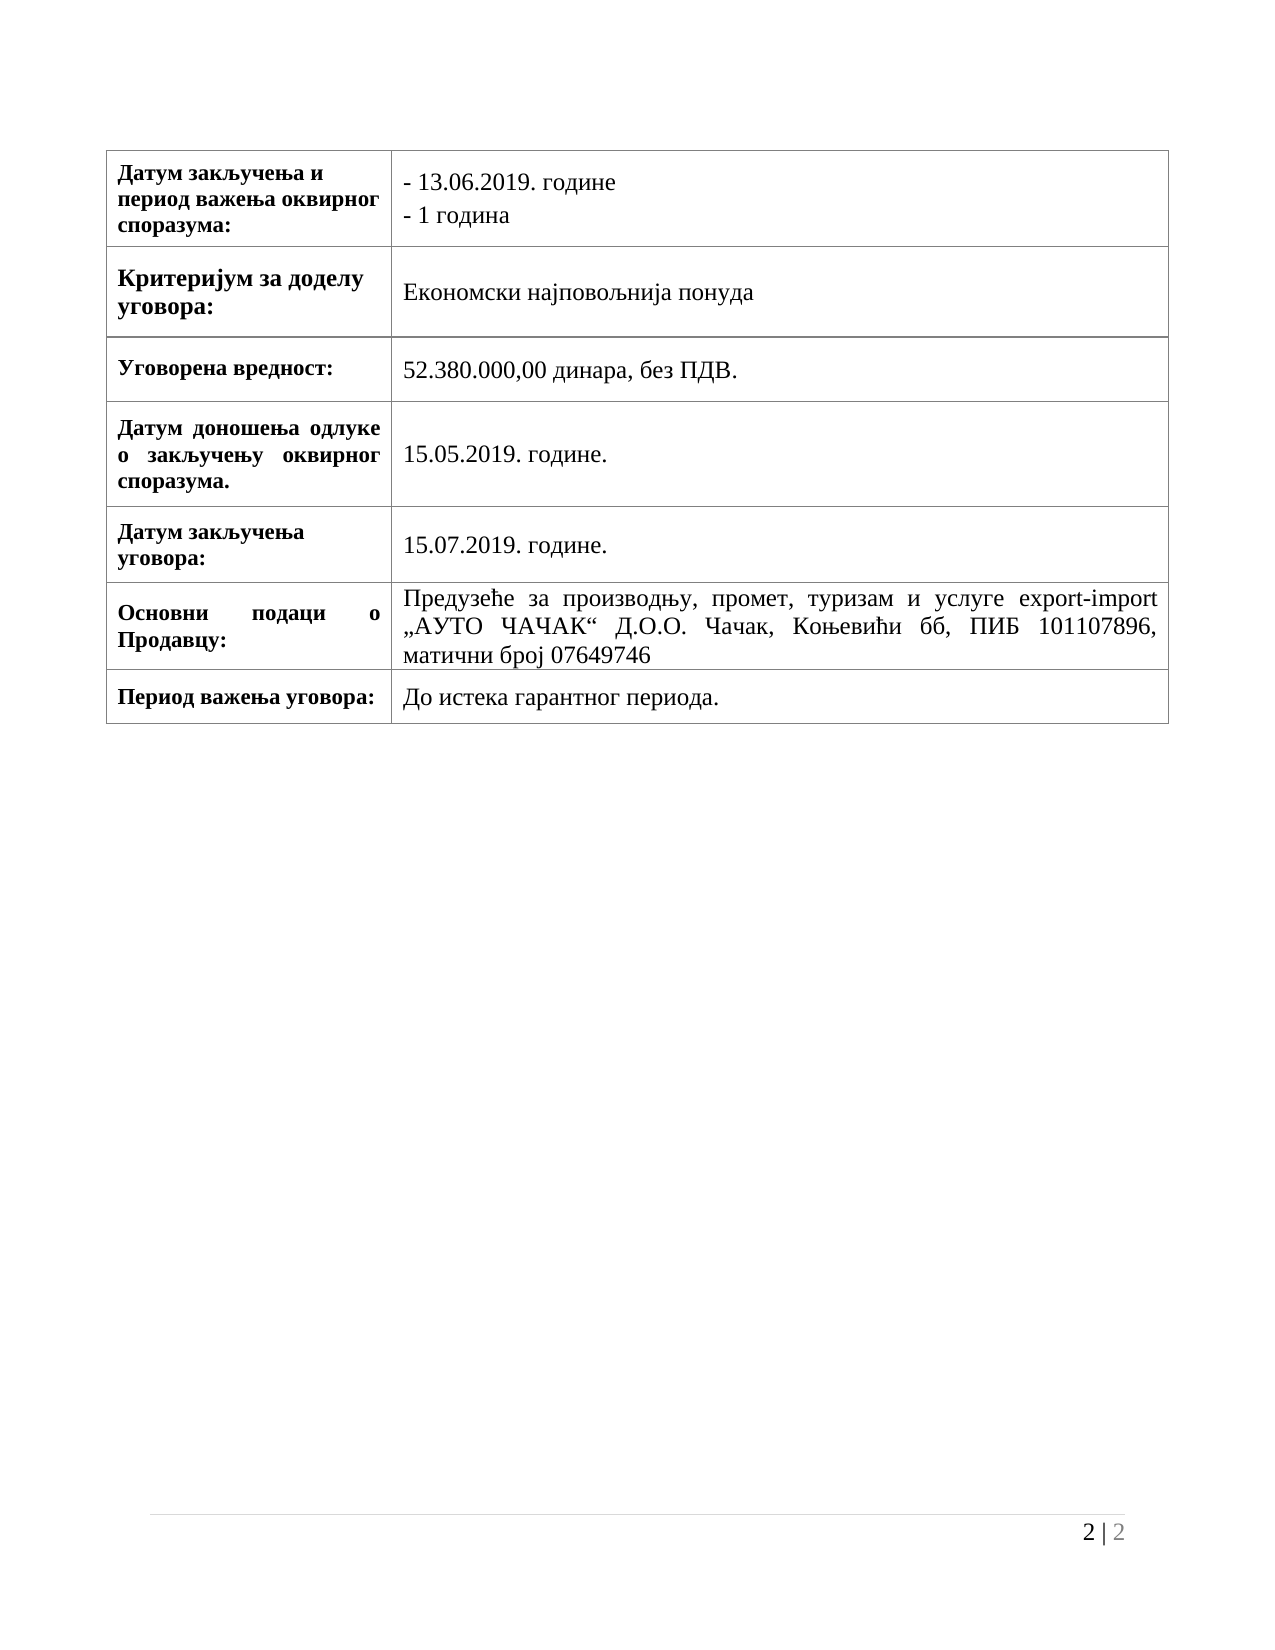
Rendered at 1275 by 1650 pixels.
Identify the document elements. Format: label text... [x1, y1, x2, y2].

table_cell - 13.06.2019. године - 1 годинa [392, 151, 1168, 246]
table_cell Датум закључења уговора: [107, 507, 391, 582]
table_cell 15.05.2019. године. [392, 402, 1168, 506]
table_cell Основни подаци о Продавцу: [107, 583, 391, 669]
table_cell Економски најповољнија понуда [392, 247, 1168, 336]
table_cell Критеријум за доделу уговора: [107, 247, 391, 336]
table_cell Датум закључења и период важења оквирног споразума: [107, 151, 391, 246]
table_cell 52.380.000,00 динара, без ПДВ. [392, 338, 1168, 401]
table_cell Уговорена вредност: [107, 338, 391, 401]
table_cell Предузеће за производњу, промет, туризам и услуге export-import „АУТО ЧАЧАК“ Д.О.О. Чачак, Коњевићи бб, ПИБ 101107896, матични број 07649746 [392, 583, 1168, 669]
table_cell 15.07.2019. године. [392, 507, 1168, 582]
table_cell Период важења уговора: [107, 670, 391, 722]
table_cell Датум доношења одлуке о закључењу оквирног споразума. [107, 402, 391, 506]
table_cell До истека гарантног периода. [392, 670, 1168, 722]
